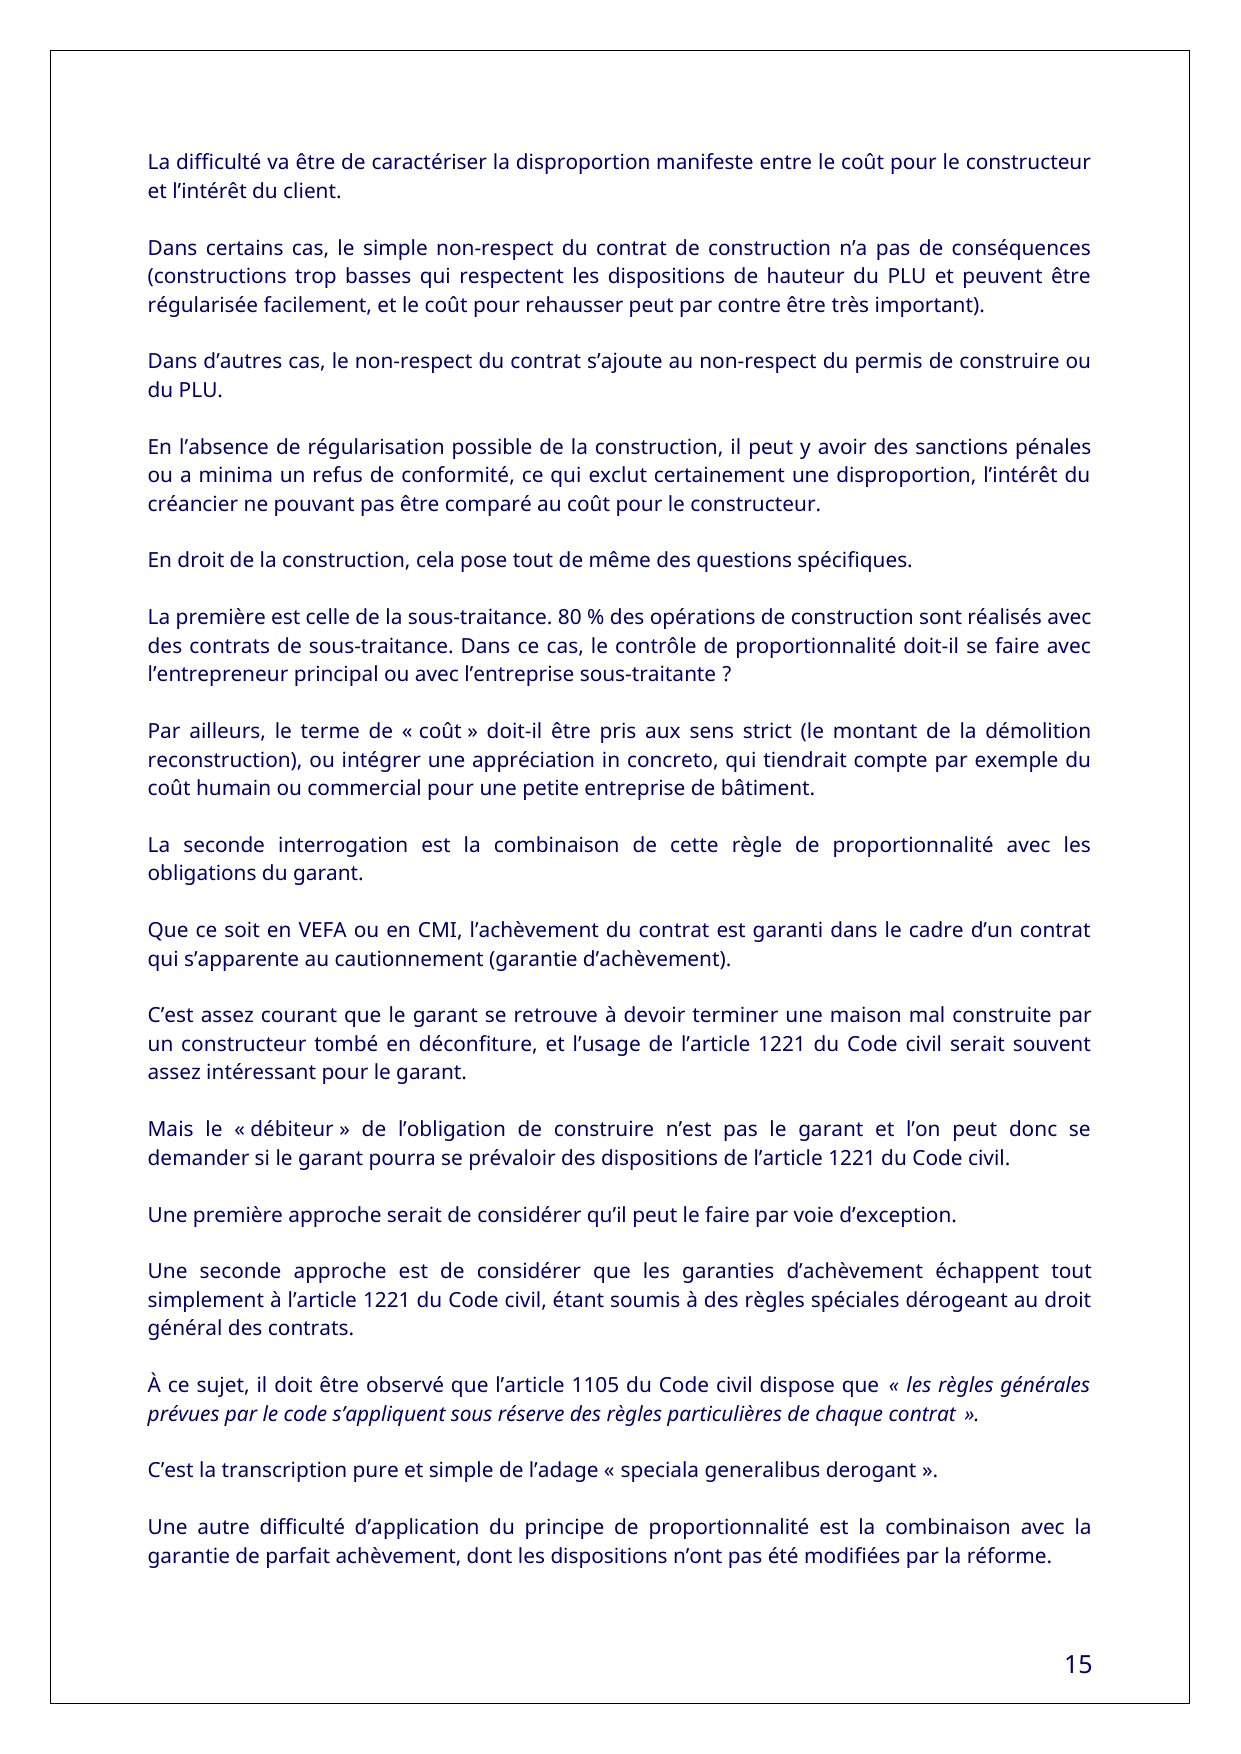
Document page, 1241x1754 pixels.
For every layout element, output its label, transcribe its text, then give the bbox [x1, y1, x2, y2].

text La difficulté va être de caractériser la disproportion manifeste entre le coût pour le constructeur et l’intérêt du client. [147, 147, 1093, 204]
text Mais le « débiteur » de l’obligation de construire n’est pas le garant et l’on peut donc se demander si le garant pourra se prévaloir des dispositions de l’article 1221 du Code civil. [147, 1114, 1093, 1171]
text En l’absence de régularisation possible de la construction, il peut y avoir des sanctions pénales ou a minima un refus de conformité, ce qui exclut certainement une disproportion, l’intérêt du créancier ne pouvant pas être comparé au coût pour le constructeur. [147, 432, 1093, 517]
text La seconde interrogation est la combinaison de cette règle de proportionnalité avec les obligations du garant. [147, 830, 1093, 887]
text Dans d’autres cas, le non-respect du contrat s’ajoute au non-respect du permis de construire ou du PLU. [147, 347, 1093, 403]
text C’est la transcription pure et simple de l’adage « speciala generalibus derogant ». [147, 1456, 1093, 1484]
text Que ce soit en VEFA ou en CMI, l’achèvement du contrat est garanti dans le cadre d’un contrat qui s’apparente au cautionnement (garantie d’achèvement). [147, 915, 1093, 972]
text Une autre difficulté d’application du principe de proportionnalité est la combinaison avec la garantie de parfait achèvement, dont les dispositions n’ont pas été modifiées par la réforme. [147, 1512, 1093, 1569]
text La première est celle de la sous-traitance. 80 % des opérations de construction sont réalisés avec des contrats de sous-traitance. Dans ce cas, le contrôle de proportionnalité doit-il se faire avec l’entrepreneur principal ou avec l’entreprise sous-traitante ? [147, 602, 1093, 688]
text Par ailleurs, le terme de « coût » doit-il être pris aux sens strict (le montant de la démolition reconstruction), ou intégrer une appréciation in concreto, qui tiendrait compte par exemple du coût humain ou commercial pour une petite entreprise de bâtiment. [147, 716, 1093, 802]
text À ce sujet, il doit être observé que l’article 1105 du Code civil dispose que « les règles générales prévues par le code s’appliquent sous réserve des règles particulières de chaque contrat ». [147, 1370, 1093, 1427]
text C’est assez courant que le garant se retrouve à devoir terminer une maison mal construite par un constructeur tombé en déconfiture, et l’usage de l’article 1221 du Code civil serait souvent assez intéressant pour le garant. [147, 1001, 1093, 1086]
text En droit de la construction, cela pose tout de même des questions spécifiques. [147, 546, 1093, 574]
text Une seconde approche est de considérer que les garanties d’achèvement échappent tout simplement à l’article 1221 du Code civil, étant soumis à des règles spéciales dérogeant au droit général des contrats. [147, 1257, 1093, 1342]
text Une première approche serait de considérer qu’il peut le faire par voie d’exception. [147, 1200, 1093, 1228]
text Dans certains cas, le simple non-respect du contrat de construction n’a pas de conséquences (constructions trop basses qui respectent les dispositions de hauteur du PLU et peuvent être régularisée facilement, et le coût pour rehausser peut par contre être très important). [147, 233, 1093, 318]
